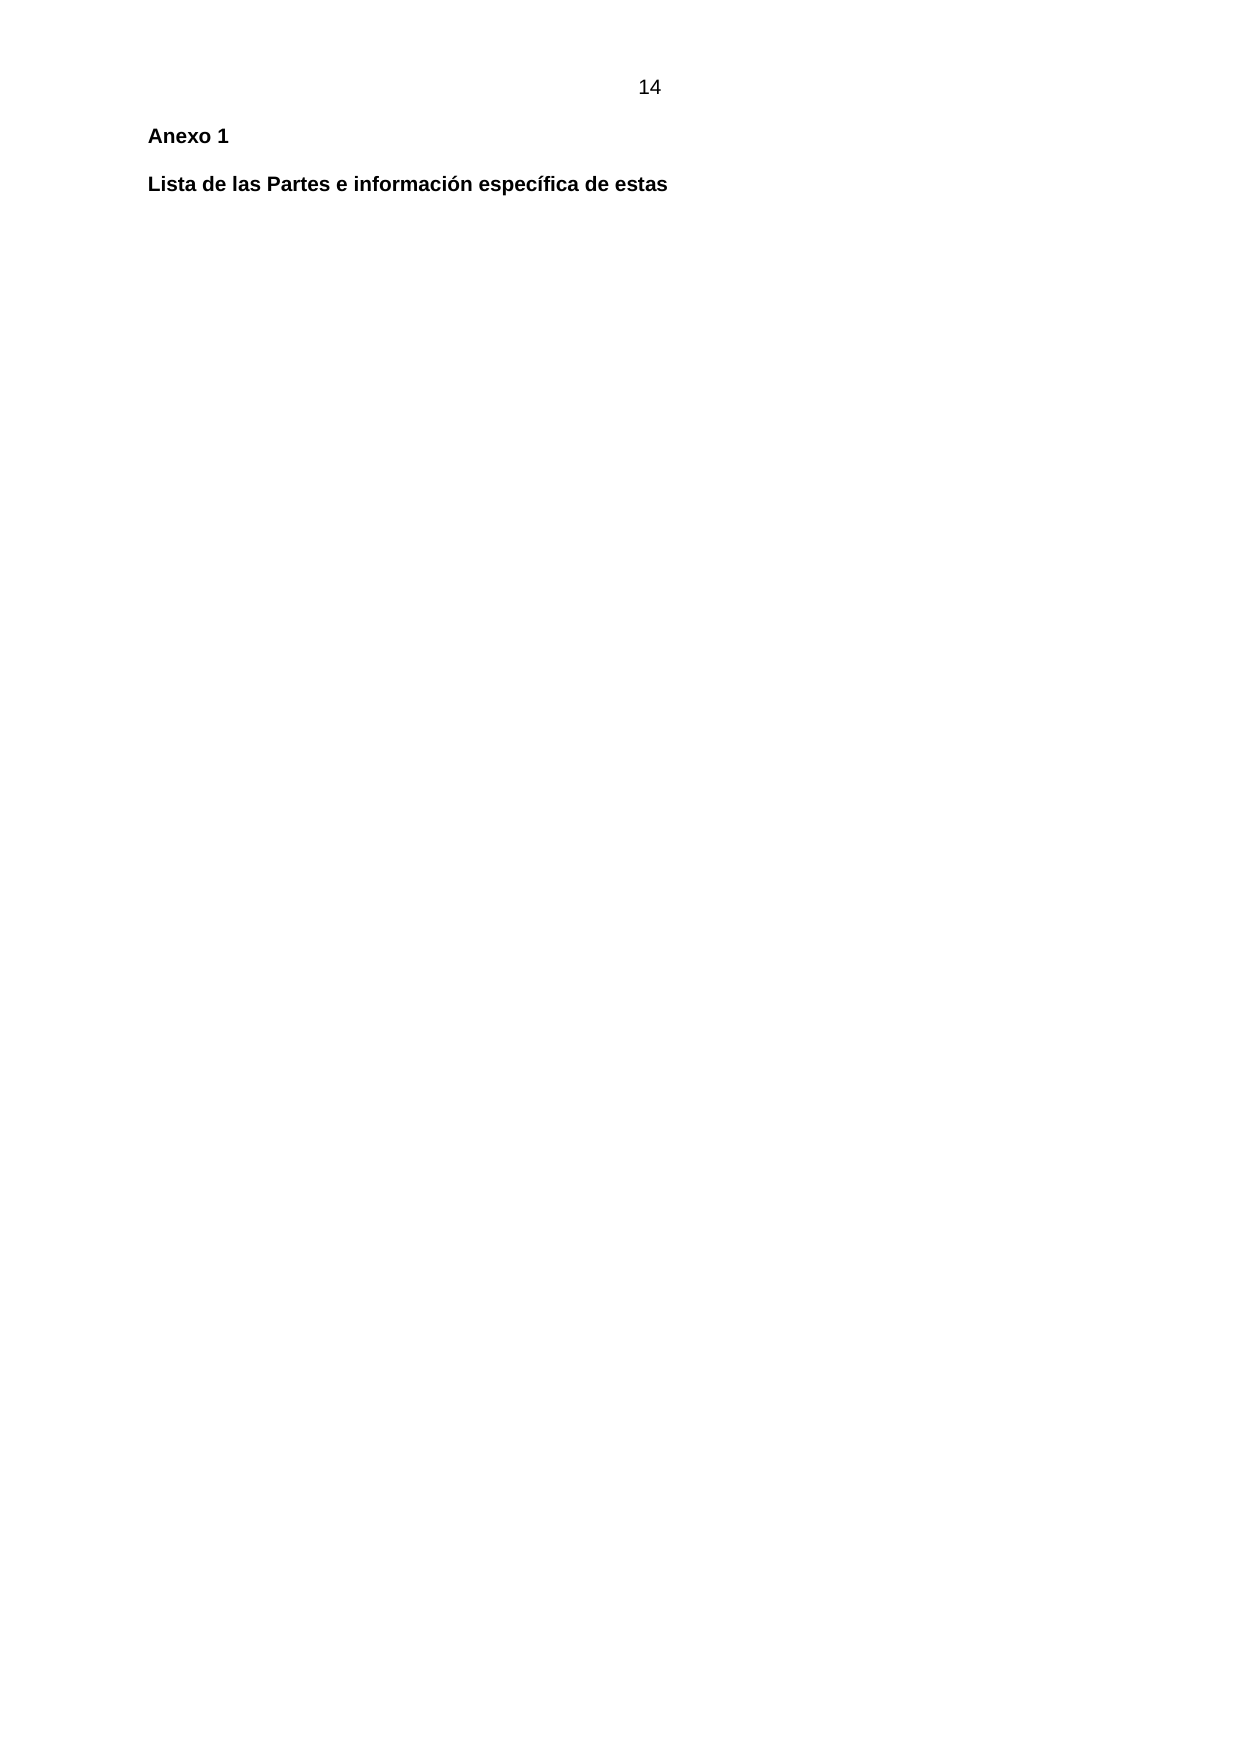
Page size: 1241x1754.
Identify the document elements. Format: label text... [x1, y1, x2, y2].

text Anexo 1 [148, 124, 1152, 148]
text Lista de las Partes e información específica de estas [148, 172, 1152, 196]
